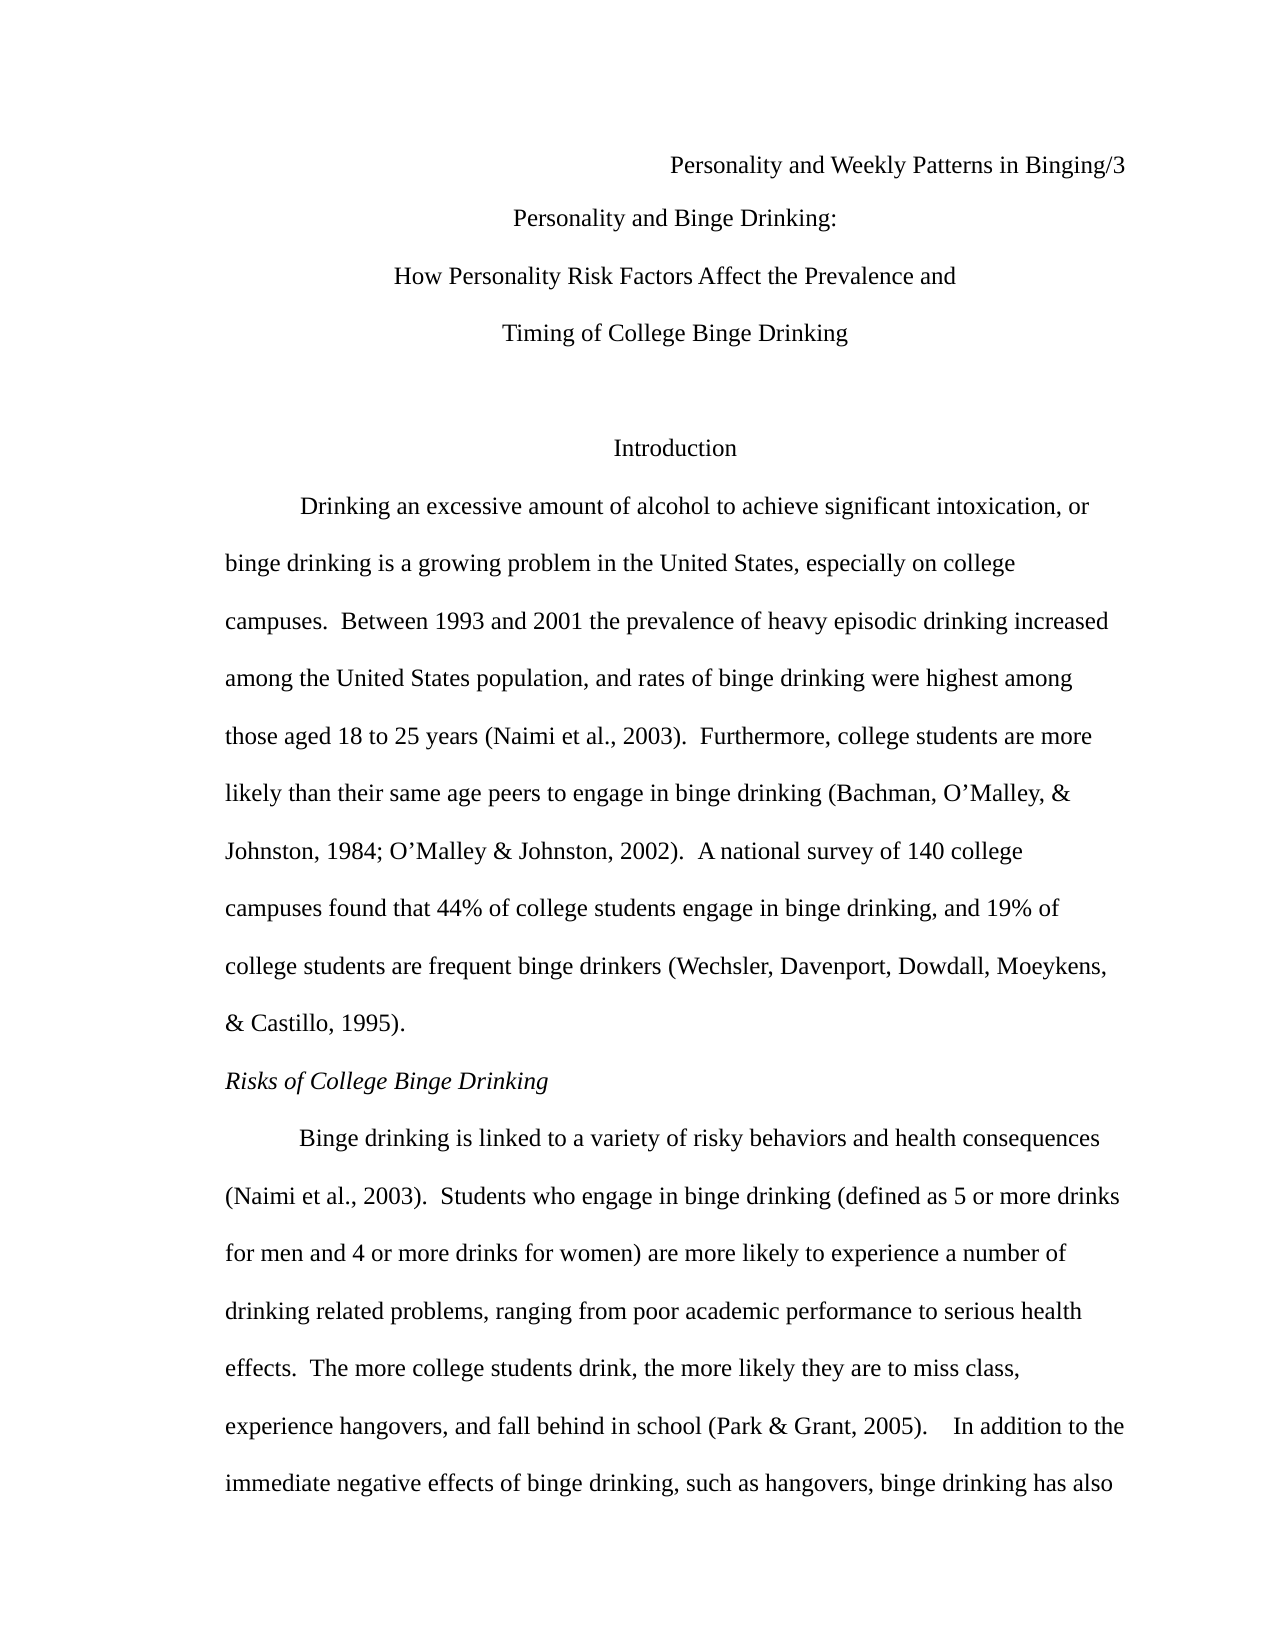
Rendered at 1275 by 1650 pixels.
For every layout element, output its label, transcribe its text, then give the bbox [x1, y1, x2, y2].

text Timing of College Binge Drinking [225, 318, 1125, 347]
subtitle Risks of College Binge Drinking [225, 1066, 1125, 1095]
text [225, 1123, 1125, 1497]
text Drinking an excessive amount of alcohol to achieve significant intoxication, or binge drinking is a growing problem in the United States, especially on college campuses. Between 1993 and 2001 the prevalence of heavy episodic drinking increased among the United States population, and rates of binge drinking were highest among those aged 18 to 25 years (Naimi et al., 2003). Furthermore, college students are more likely than their same age peers to engage in binge drinking (Bachman, O’Malley, & Johnston, 1984; O’Malley & Johnston, 2002). A national survey of 140 college campuses found that 44% of college students engage in binge drinking, and 19% of college students are frequent binge drinkers (Wechsler, Davenport, Dowdall, Moeykens, & Castillo, 1995). [225, 491, 1125, 1037]
text Personality and Binge Drinking: [225, 203, 1125, 232]
text How Personality Risk Factors Affect the Prevalence and [225, 261, 1125, 290]
subtitle Introduction [225, 433, 1125, 462]
